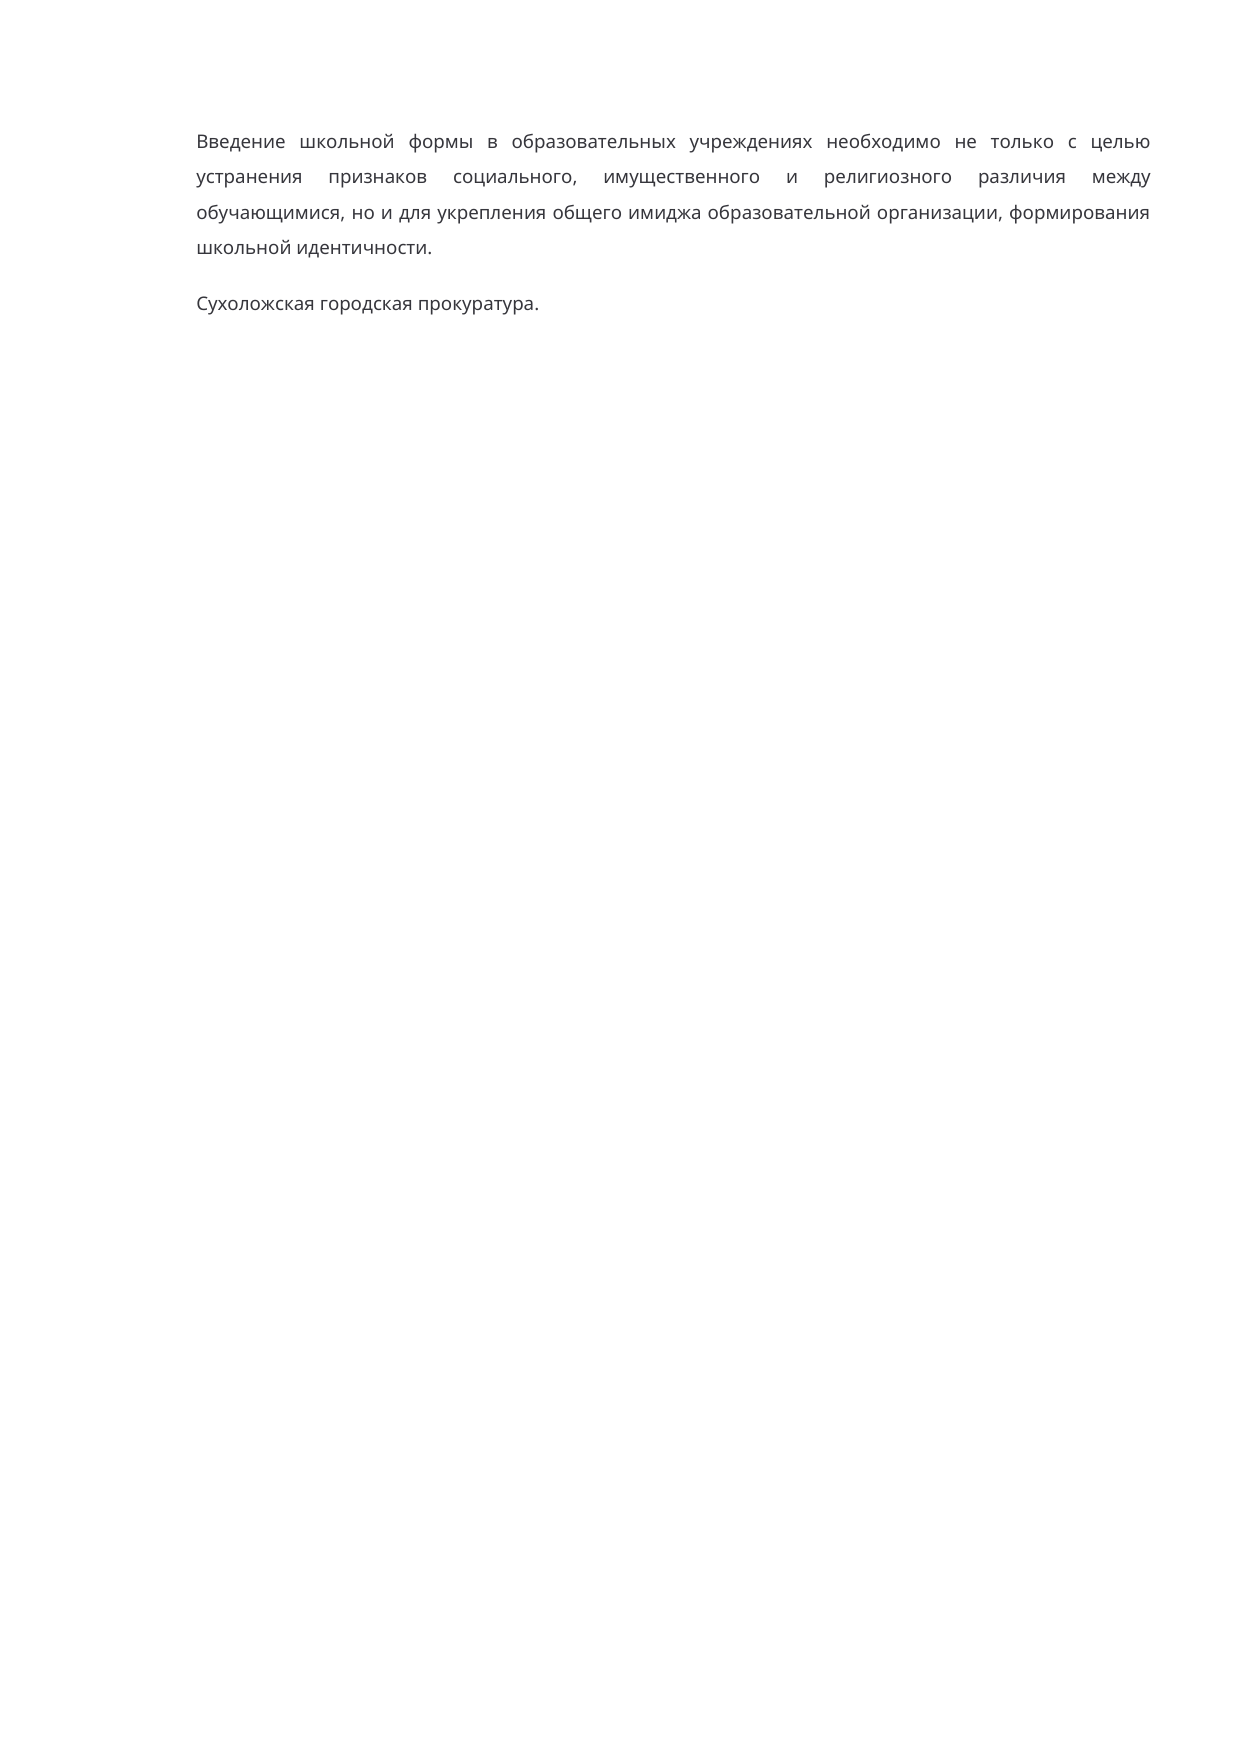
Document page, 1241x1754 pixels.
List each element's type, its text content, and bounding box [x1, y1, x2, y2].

text Сухоложская городская прокуратура. [196, 281, 1152, 316]
text Введение школьной формы в образовательных учреждениях необходимо не только с целью устранения признаков социального, имущественного и религиозного различия между обучающимися, но и для укрепления общего имиджа образовательной организации, формирования школьной идентичности. [196, 118, 1152, 260]
